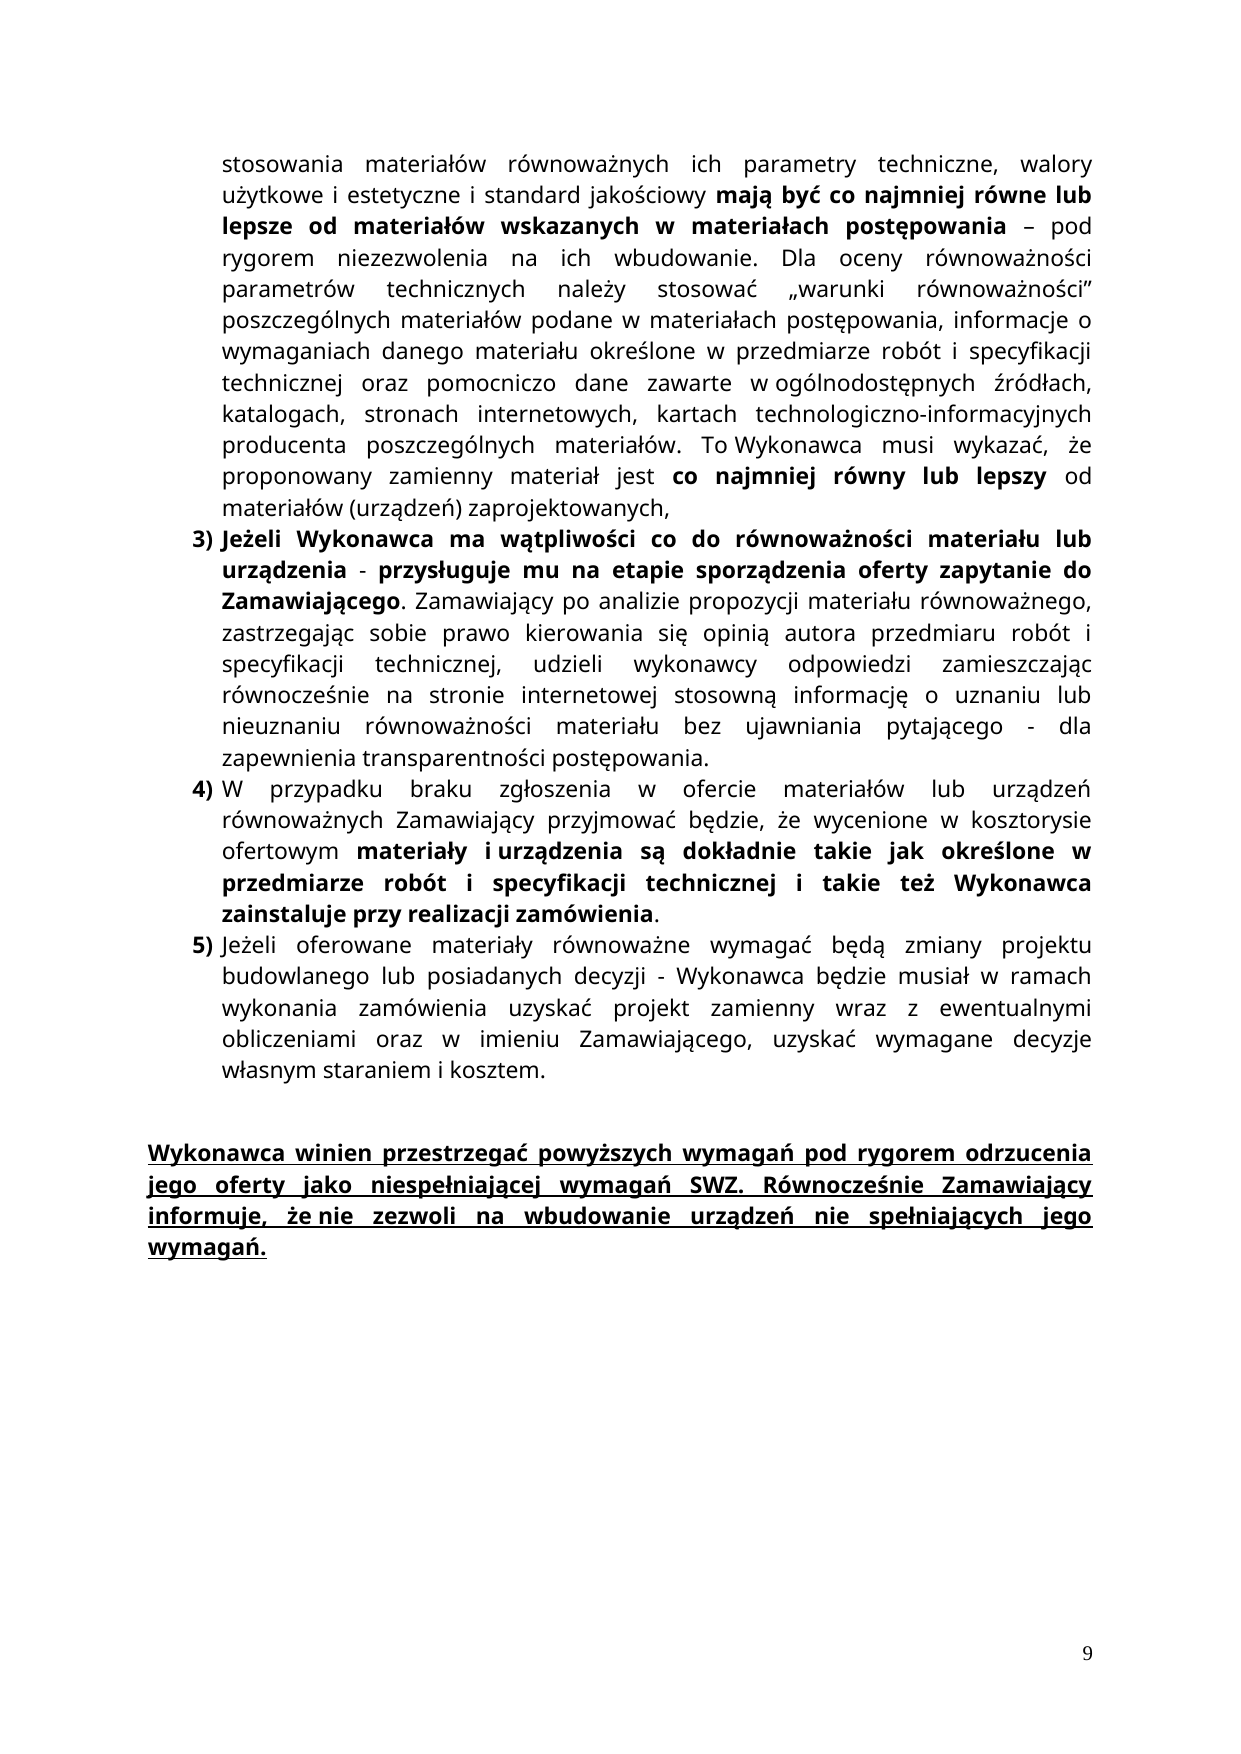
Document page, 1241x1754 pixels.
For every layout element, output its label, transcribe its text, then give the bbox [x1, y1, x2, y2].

text Wykonawca winien przestrzegać powyższych wymagań pod rygorem odrzucenia jego oferty jako niespełniającej wymagań SWZ. Równocześnie Zamawiający informuje, że nie zezwoli na wbudowanie urządzeń nie spełniających jego wymagań. [148, 1197, 1092, 1226]
text Wykonawca winien przestrzegać powyższych wymagań pod rygorem odrzucenia jego oferty jako niespełniającej wymagań SWZ. Równocześnie Zamawiający informuje, że nie zezwoli na wbudowanie urządzeń nie spełniających jego wymagań. [148, 1137, 1092, 1164]
list W przypadku braku zgłoszenia w ofercie materiałów lub urządzeń równoważnych Zamawiający przyjmować będzie, że wycenione w kosztorysie ofertowym materiały i urządzenia są dokładnie takie jak określone w przedmiarze robót i specyfikacji technicznej i takie też Wykonawca zainstaluje przy realizacji zamówienia. [192, 773, 1092, 929]
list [192, 148, 1092, 523]
list Jeżeli Wykonawca ma wątpliwości co do równoważności materiału lub urządzenia - przysługuje mu na etapie sporządzenia oferty zapytanie do Zamawiającego. Zamawiający po analizie propozycji materiału równoważnego, zastrzegając sobie prawo kierowania się opinią autora przedmiaru robót i specyfikacji technicznej, udzieli wykonawcy odpowiedzi zamieszczając równocześnie na stronie internetowej stosowną informację o uznaniu lub nieuznaniu równoważności materiału bez ujawniania pytającego - dla zapewnienia transparentności postępowania. [192, 523, 1092, 773]
list Jeżeli oferowane materiały równoważne wymagać będą zmiany projektu budowlanego lub posiadanych decyzji - Wykonawca będzie musiał w ramach wykonania zamówienia uzyskać projekt zamienny wraz z ewentualnymi obliczeniami oraz w imieniu Zamawiającego, uzyskać wymagane decyzje własnym staraniem i kosztem. [192, 929, 1092, 1085]
text Wykonawca winien przestrzegać powyższych wymagań pod rygorem odrzucenia jego oferty jako niespełniającej wymagań SWZ. Równocześnie Zamawiający informuje, że nie zezwoli na wbudowanie urządzeń nie spełniających jego wymagań. [148, 1165, 1092, 1195]
text Wykonawca winien przestrzegać powyższych wymagań pod rygorem odrzucenia jego oferty jako niespełniającej wymagań SWZ. Równocześnie Zamawiający informuje, że nie zezwoli na wbudowanie urządzeń nie spełniających jego wymagań. [148, 1228, 1092, 1262]
